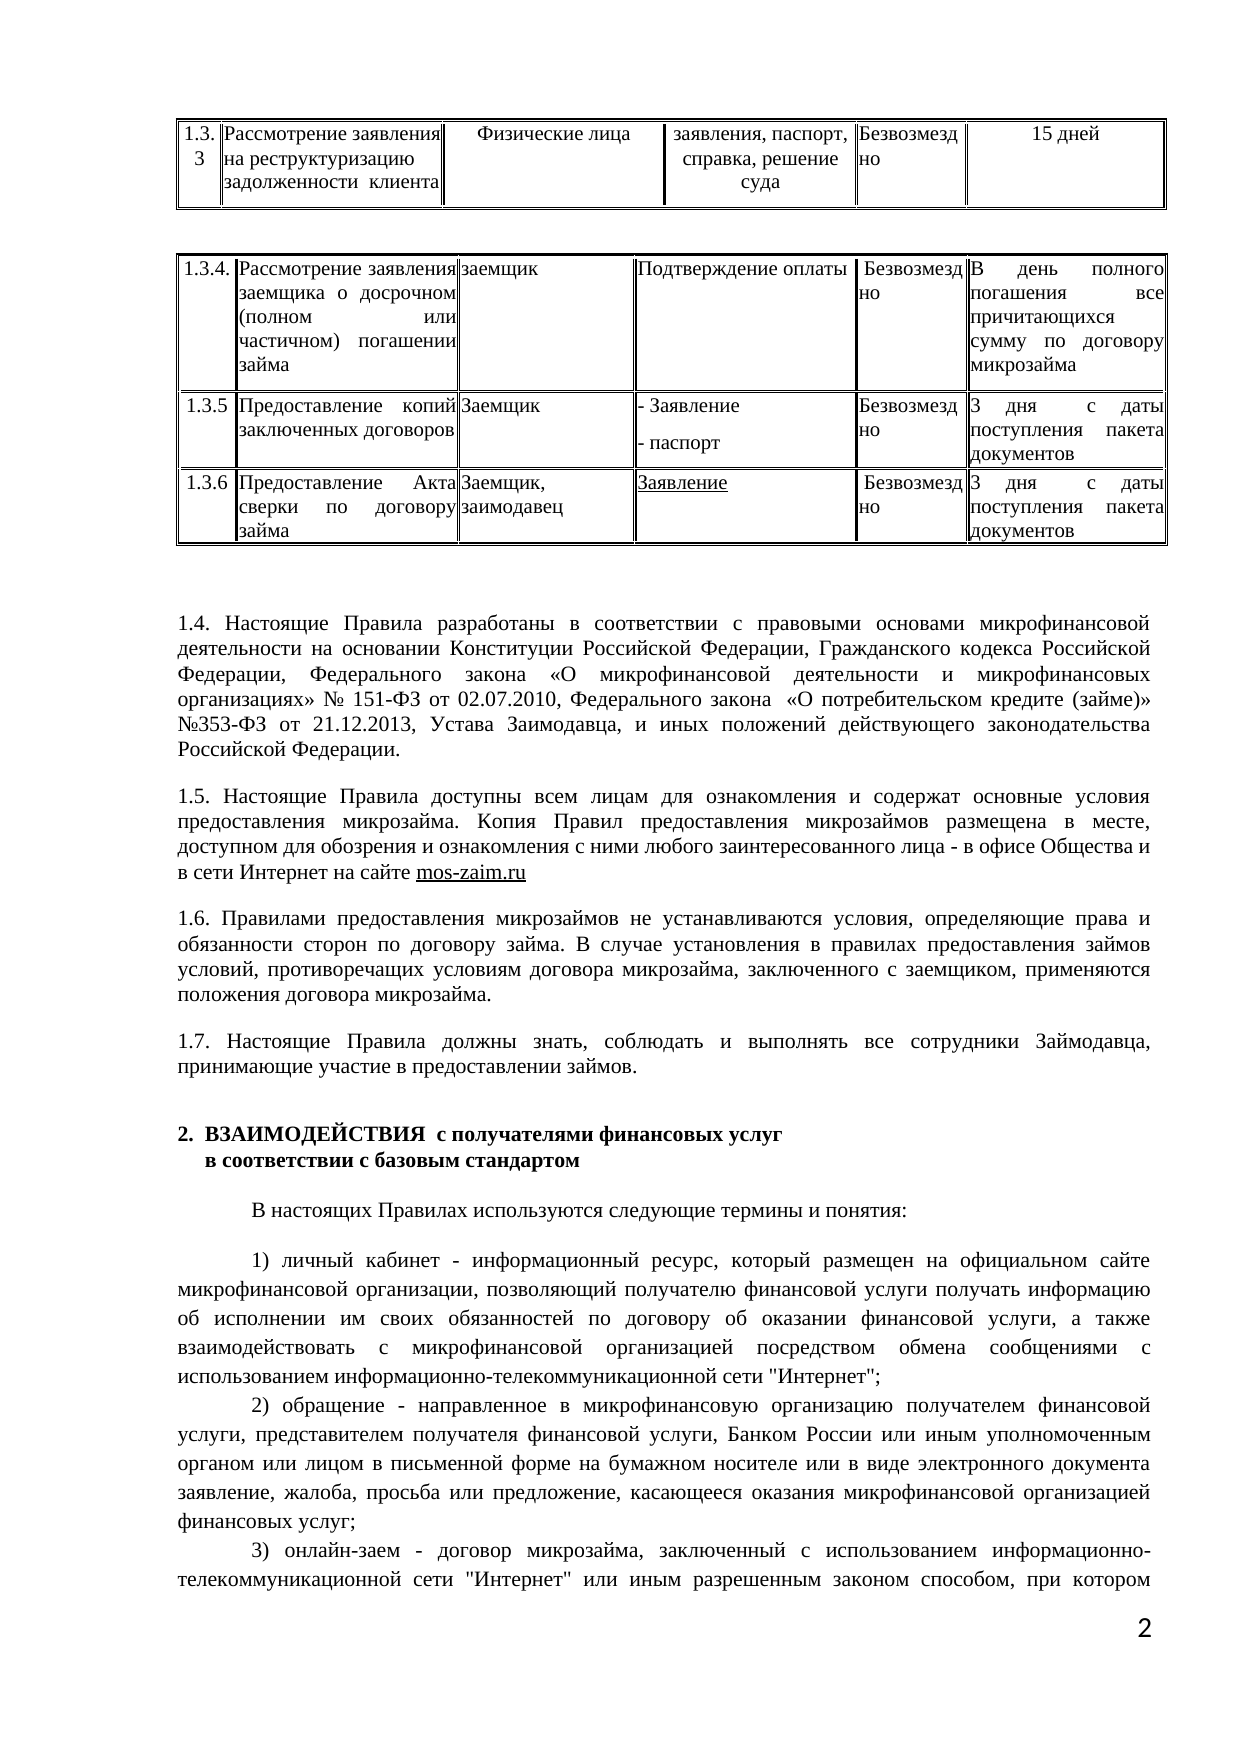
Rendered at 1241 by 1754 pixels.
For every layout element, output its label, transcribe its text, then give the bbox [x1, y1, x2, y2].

table_header В день полного погашения все причитающихся сумму по договору микрозайма [968, 256, 1165, 389]
table_cell 3 дня с даты поступления пакета документов [970, 390, 1165, 467]
table_cell Заявление [635, 470, 856, 542]
table_header Подтверждение оплаты [635, 256, 856, 389]
text в соответствии с базовым стандартом [177, 1147, 1152, 1172]
table_cell Физические лица [443, 122, 664, 207]
text 1.6. Правилами предоставления микрозаймов не устанавливаются условия, определяющие права и обязанности сторон по договору займа. В случае установления в правилах предоставления займов условий, противоречащих условиям договора микрозайма, заключенного с заемщиком, применяются положения договора микрозайма. [177, 905, 1152, 1006]
text В настоящих Правилах используются следующие термины и понятия: [177, 1197, 1152, 1222]
table_cell - Заявление - паспорт [637, 393, 855, 467]
text 1) личный кабинет - информационный ресурс, который размещен на официальном сайте микрофинансовой организации, позволяющий получателю финансовой услуги получать информацию об исполнении им своих обязанностей по договору об оказании финансовой услуги, а также взаимодействовать с микрофинансовой организацией посредством обмена сообщениями с использованием информационно-телекоммуникационной сети "Интернет"; [177, 1247, 1152, 1388]
text 1.5. Настоящие Правила доступны всем лицам для ознакомления и содержат основные условия предоставления микрозайма. Копия Правил предоставления микрозаймов размещена в месте, доступном для обозрения и ознакомления с ними любого заинтересованного лица - в офисе Общества и в сети Интернет на сайте mos-zaim.ru [177, 783, 1152, 884]
table_cell 1.3.6 [177, 467, 236, 542]
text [177, 1537, 1152, 1591]
table_cell 1.3.5 [179, 390, 235, 467]
table_header заемщик [459, 255, 635, 389]
table_cell Безвозмездно [856, 467, 968, 542]
table_cell Заемщик [460, 393, 633, 467]
table_cell заявления, паспорт, справка, решение суда [664, 122, 856, 207]
table_header 1.3.4. [179, 256, 236, 389]
table_cell Предоставление копий заключенных договоров [238, 393, 457, 467]
table_header Безвозмездно [856, 255, 968, 389]
text 2. ВЗАИМОДЕЙСТВИЯ с получателями финансовых услуг [177, 1121, 1152, 1147]
table_cell Безвозмездно [856, 122, 966, 207]
table_cell 15 дней [966, 122, 1163, 207]
table_header Рассмотрение заявления заемщика о досрочном (полном или частичном) погашении займа [236, 256, 458, 389]
table_cell 3 дня с даты поступления пакета документов [968, 467, 1166, 542]
table_cell Рассмотрение заявления на реструктуризацию задолженности клиента [221, 120, 443, 207]
table_cell 1.3.3 [179, 122, 221, 207]
table_cell Заемщик, заимодавец [459, 467, 635, 542]
text 1.4. Настоящие Правила разработаны в соответствии с правовыми основами микрофинансовой деятельности на основании Конституции Российской Федерации, Гражданского кодекса Российской Федерации, Федерального закона «О микрофинансовой деятельности и микрофинансовых организациях» № 151-ФЗ от 02.07.2010, Федерального закона «О потребительском кредите (займе)» №353-ФЗ от 21.12.2013, Устава Заимодавца, и иных положений действующего законодательства Российской Федерации. [177, 610, 1152, 761]
table_cell Предоставление Акта сверки по договору займа [236, 470, 458, 542]
text 2) обращение - направленное в микрофинансовую организацию получателем финансовой услуги, представителем получателя финансовой услуги, Банком России или иным уполномоченным органом или лицом в письменной форме на бумажном носителе или в виде электронного документа заявление, жалоба, просьба или предложение, касающееся оказания микрофинансовой организацией финансовых услуг; [177, 1392, 1152, 1533]
table_cell Безвозмездно [858, 393, 966, 467]
text 1.7. Настоящие Правила должны знать, соблюдать и выполнять все сотрудники Займодавца, принимающие участие в предоставлении займов. [177, 1028, 1152, 1078]
